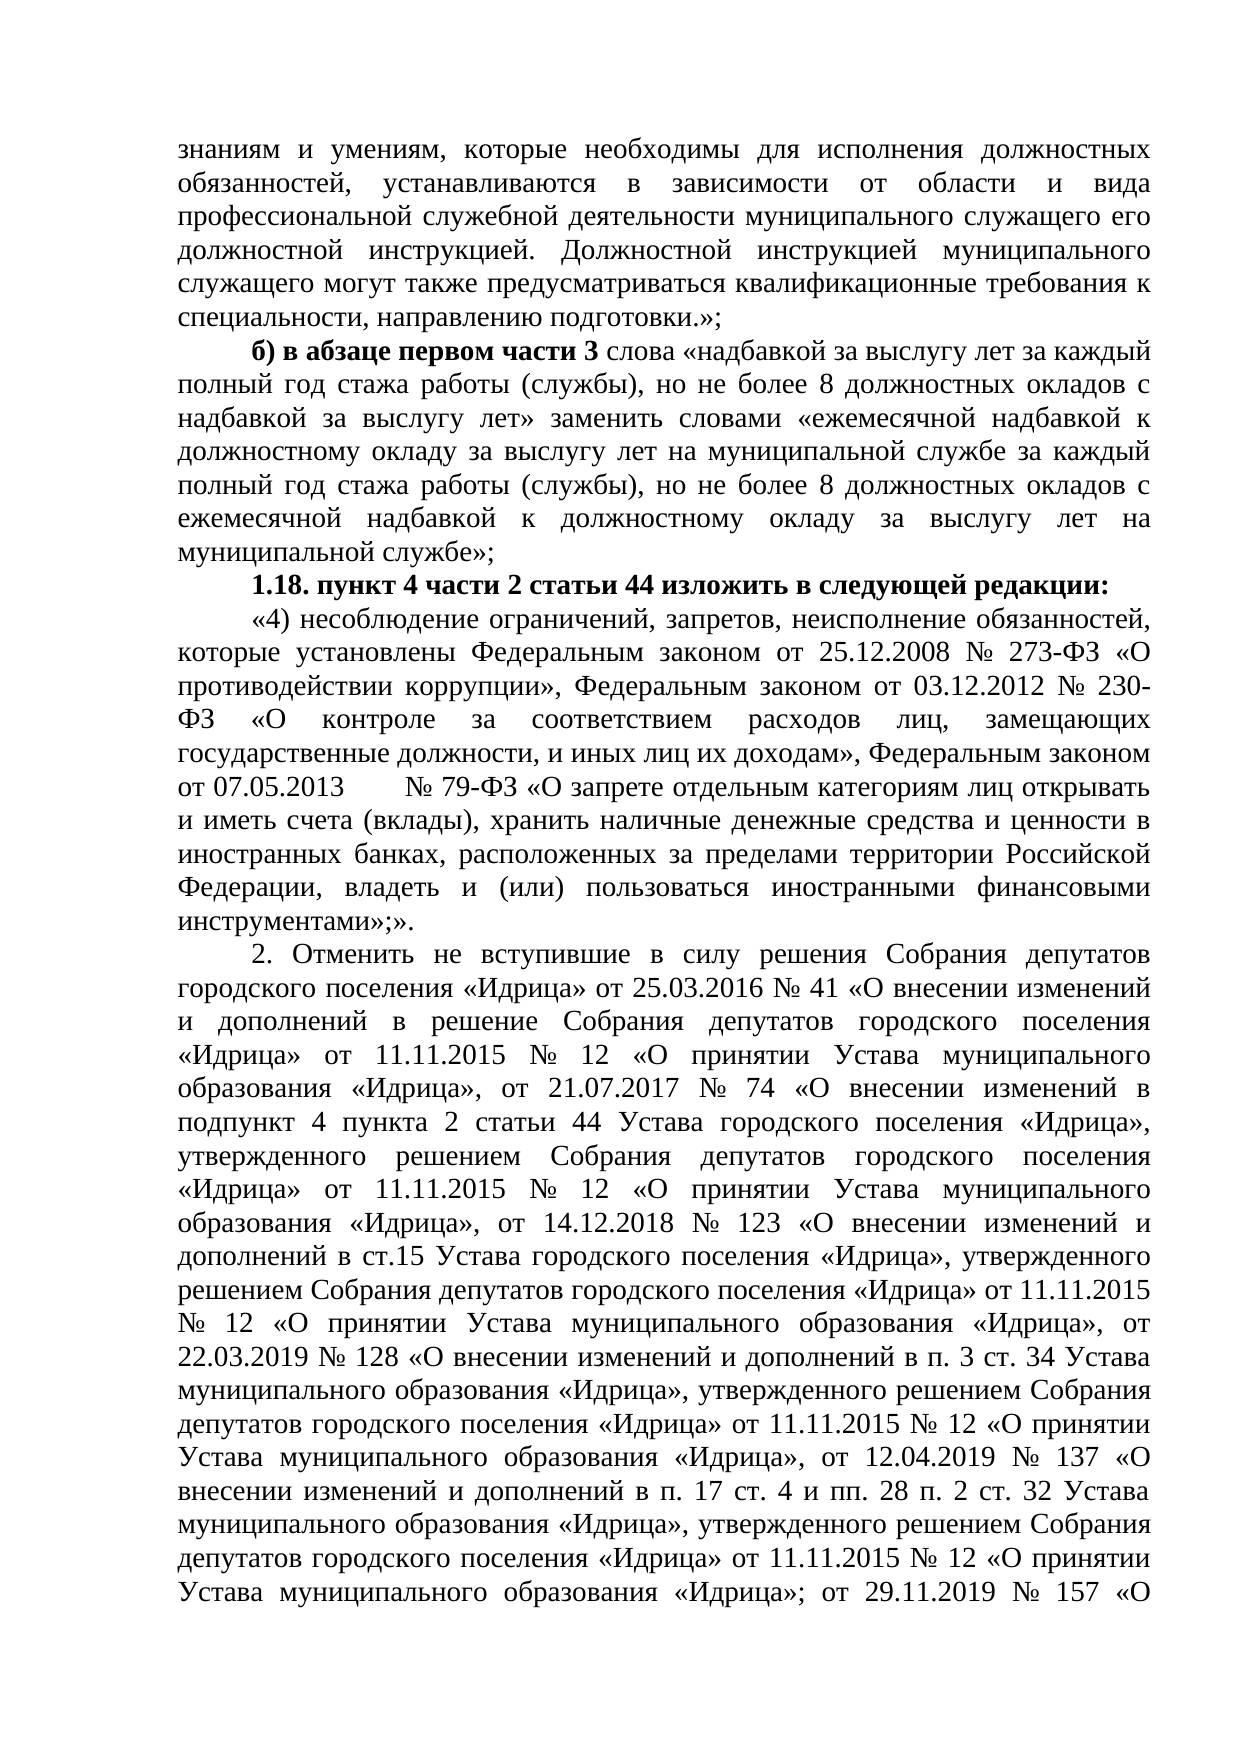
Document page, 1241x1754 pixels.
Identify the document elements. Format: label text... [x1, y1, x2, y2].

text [177, 131, 1152, 333]
text б) в абзаце первом части 3 слова «надбавкой за выслугу лет за каждый полный год стажа работы (службы), но не более 8 должностных окладов с надбавкой за выслугу лет» заменить словами «ежемесячной надбавкой к должностному окладу за выслугу лет на муниципальной службе за каждый полный год стажа работы (службы), но не более 8 должностных окладов с ежемесячной надбавкой к должностному окладу за выслугу лет на муниципальной службе»; [177, 333, 1152, 567]
text «4) несоблюдение ограничений, запретов, неисполнение обязанностей, которые установлены Федеральным законом от 25.12.2008 № 273-ФЗ «О противодействии коррупции», Федеральным законом от 03.12.2012 № 230-ФЗ «О контроле за соответствием расходов лиц, замещающих государственные должности, и иных лиц их доходам», Федеральным законом от 07.05.2013 № 79-ФЗ «О запрете отдельным категориям лиц открывать и иметь счета (вклады), хранить наличные денежные средства и ценности в иностранных банках, расположенных за пределами территории Российской Федерации, владеть и (или) пользоваться иностранными финансовыми инструментами»;». [177, 601, 1152, 936]
text 1.18. пункт 4 части 2 статьи 44 изложить в следующей редакции: [177, 567, 1152, 601]
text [177, 936, 1152, 1607]
